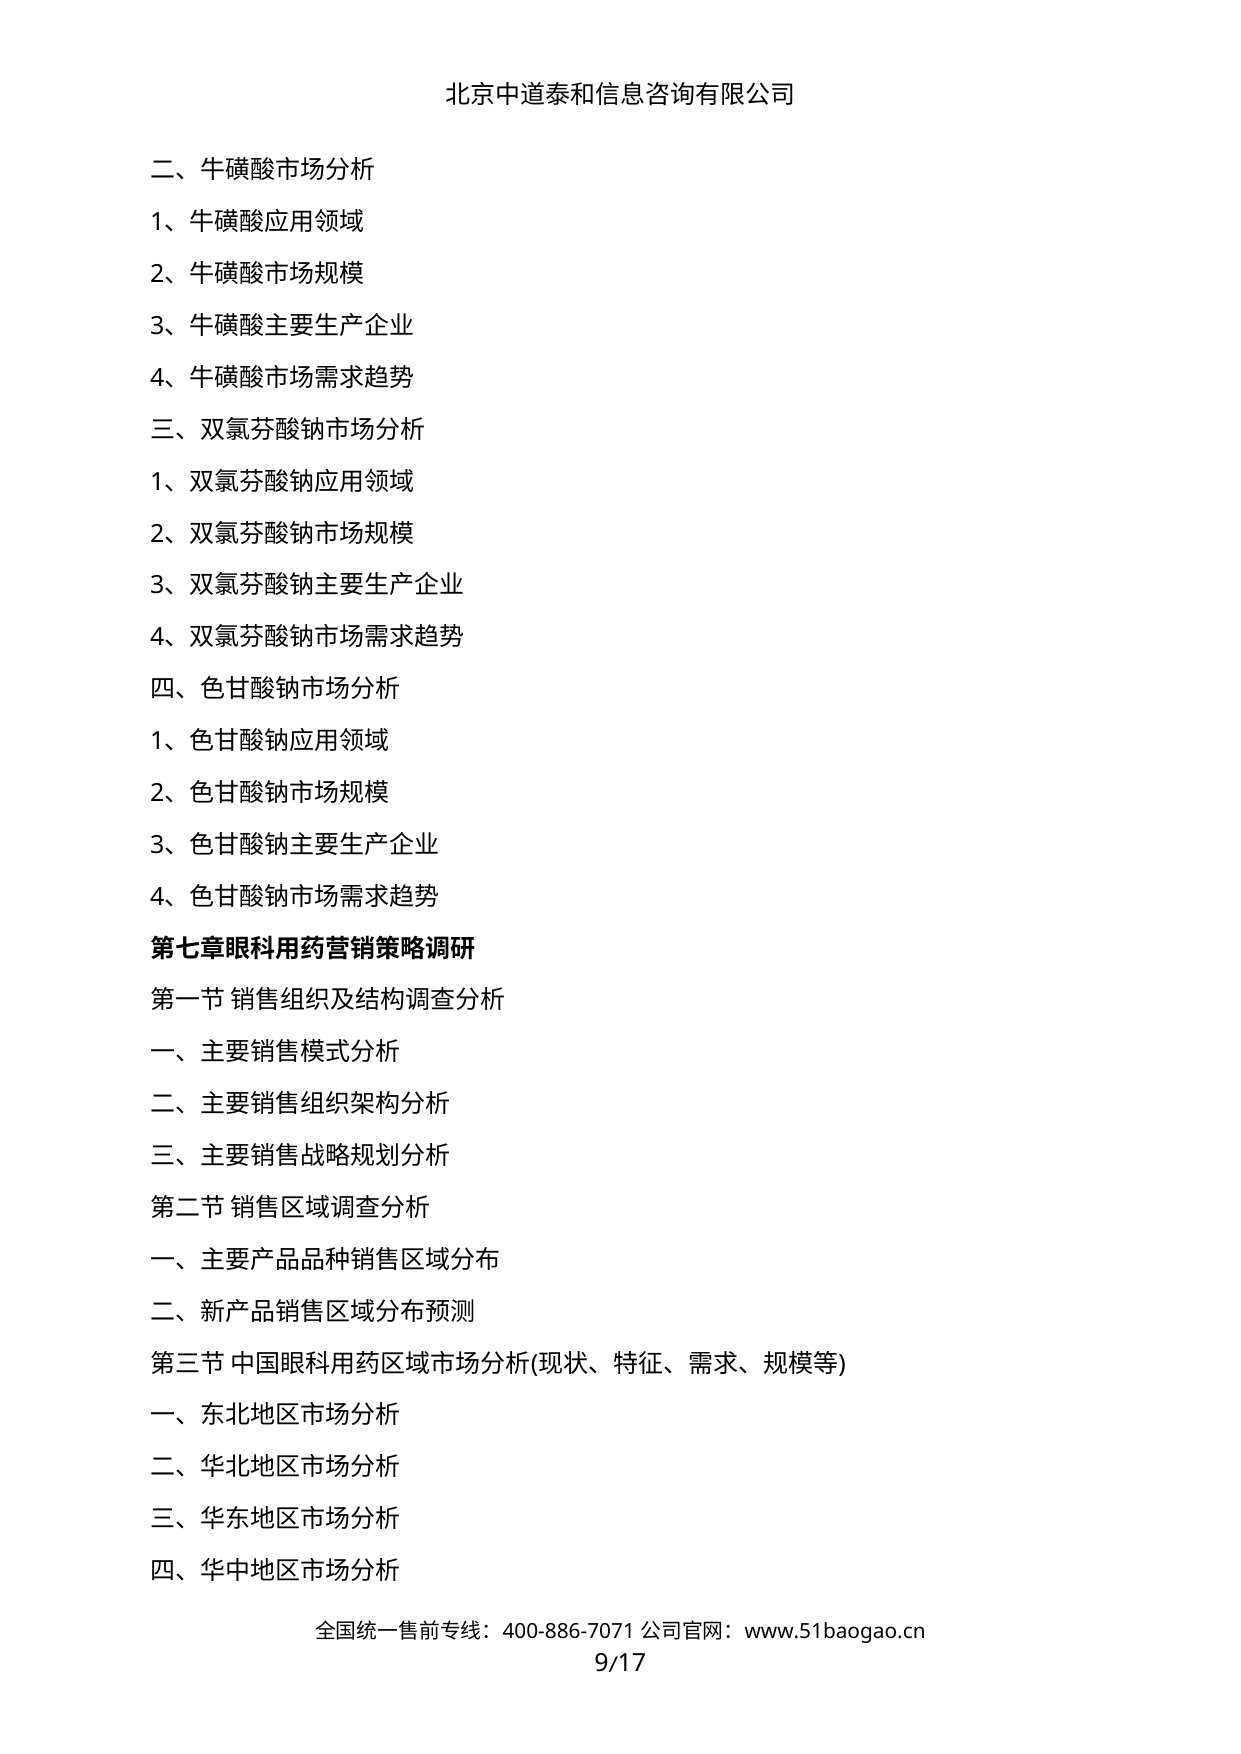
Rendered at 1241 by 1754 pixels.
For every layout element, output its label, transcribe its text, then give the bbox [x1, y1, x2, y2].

text 三、双氯芬酸钠市场分析 [150, 409, 1090, 446]
text 4、牛磺酸市场需求趋势 [150, 357, 1090, 394]
text 二、主要销售组织架构分析 [150, 1084, 1090, 1120]
text 二、华北地区市场分析 [150, 1447, 1090, 1483]
text 2、牛磺酸市场规模 [150, 254, 1090, 290]
text 1、双氯芬酸钠应用领域 [150, 461, 1090, 497]
text 3、双氯芬酸钠主要生产企业 [150, 565, 1090, 601]
text 4、双氯芬酸钠市场需求趋势 [150, 617, 1090, 653]
text 第七章眼科用药营销策略调研 [150, 928, 1090, 964]
text 一、主要销售模式分析 [150, 1032, 1090, 1068]
text 第三节 中国眼科用药区域市场分析(现状、特征、需求、规模等) [150, 1343, 1090, 1379]
text 1、牛磺酸应用领域 [150, 202, 1090, 238]
text 第一节 销售组织及结构调查分析 [150, 980, 1090, 1016]
text 一、东北地区市场分析 [150, 1395, 1090, 1431]
text 3、牛磺酸主要生产企业 [150, 306, 1090, 342]
text 四、色甘酸钠市场分析 [150, 669, 1090, 705]
text 三、华东地区市场分析 [150, 1499, 1090, 1535]
text 2、双氯芬酸钠市场规模 [150, 513, 1090, 549]
text 3、色甘酸钠主要生产企业 [150, 824, 1090, 861]
text 一、主要产品品种销售区域分布 [150, 1239, 1090, 1276]
text 二、牛磺酸市场分析 [150, 150, 1090, 186]
text 第二节 销售区域调查分析 [150, 1187, 1090, 1224]
text 三、主要销售战略规划分析 [150, 1136, 1090, 1172]
text 4、色甘酸钠市场需求趋势 [150, 876, 1090, 912]
text 1、色甘酸钠应用领域 [150, 721, 1090, 757]
text 二、新产品销售区域分布预测 [150, 1291, 1090, 1327]
text 四、华中地区市场分析 [150, 1551, 1090, 1587]
text 2、色甘酸钠市场规模 [150, 772, 1090, 809]
